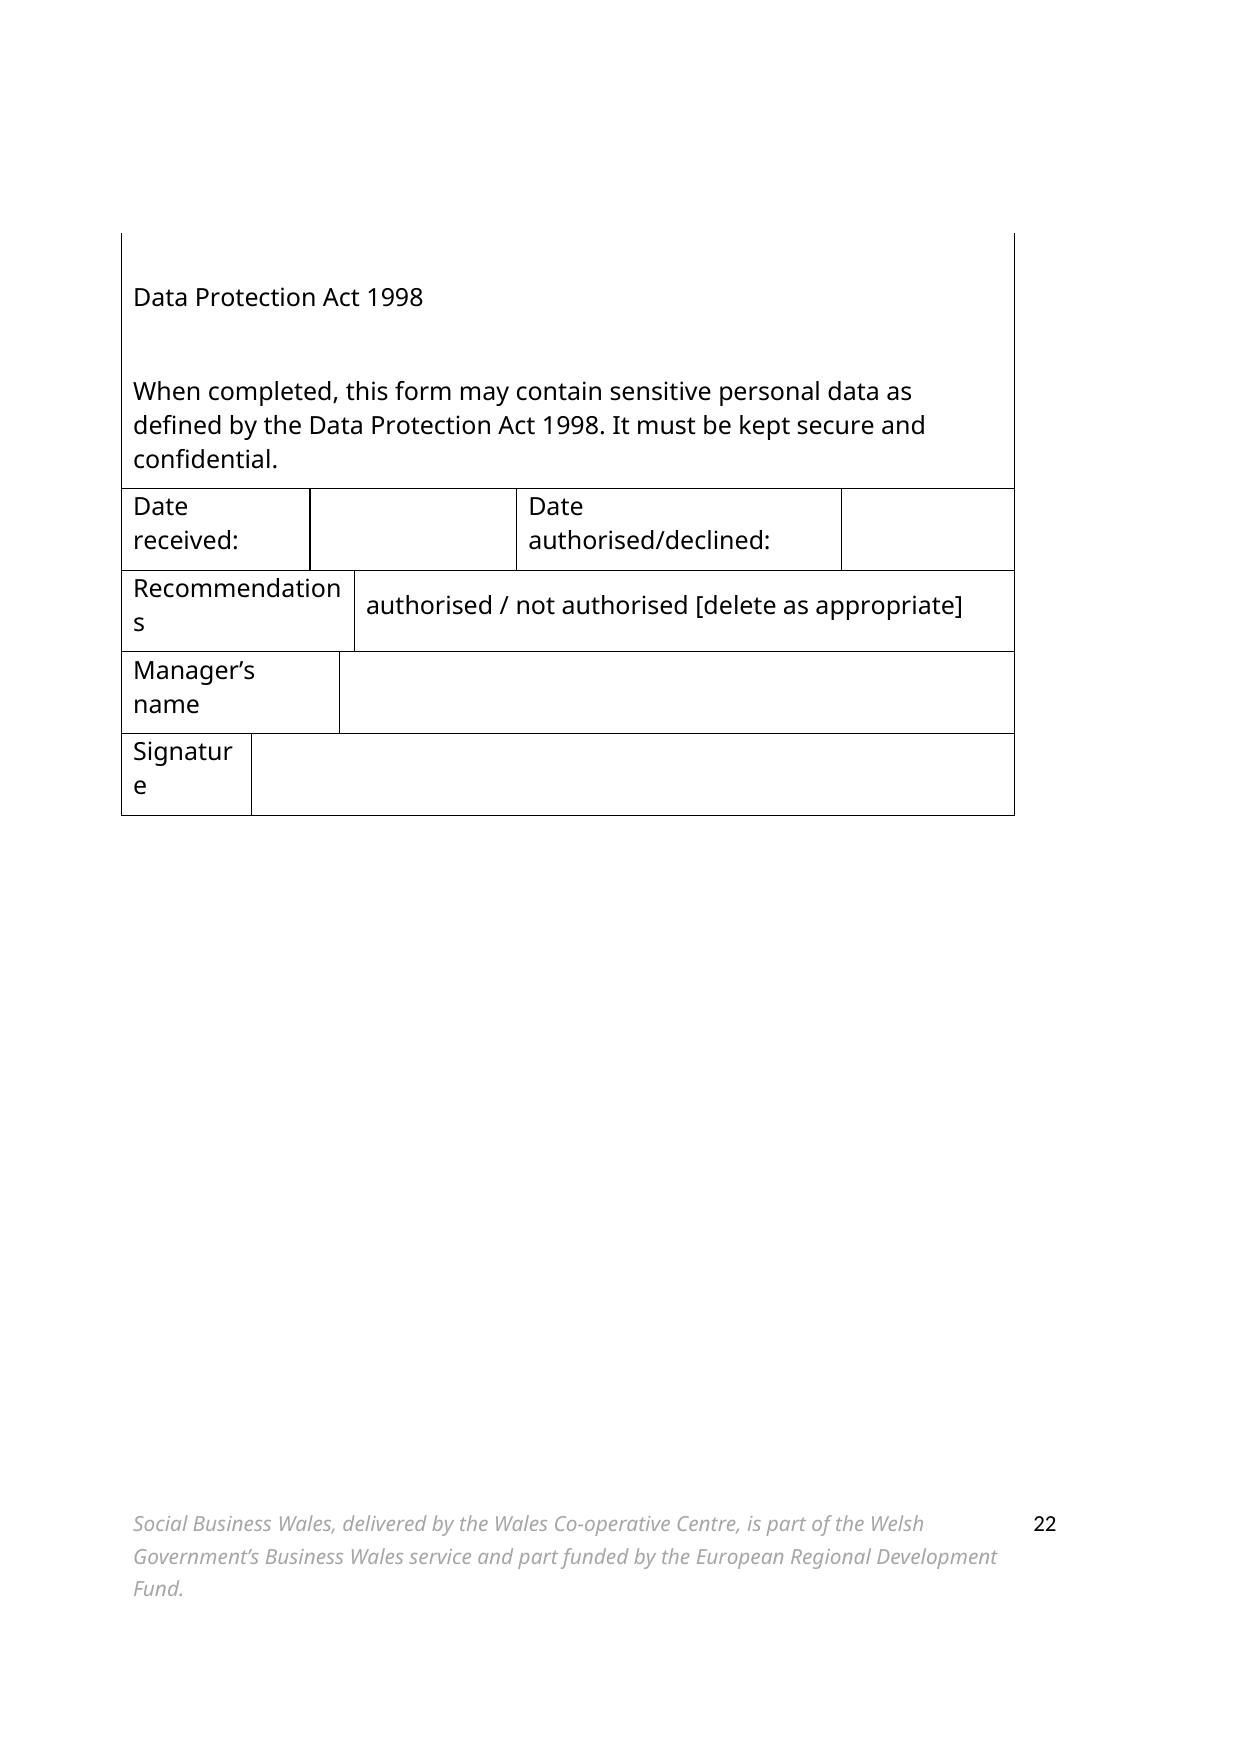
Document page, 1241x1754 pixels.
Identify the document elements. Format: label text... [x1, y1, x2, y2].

table_cell [252, 734, 1014, 814]
table_cell Date authorised/declined: [517, 489, 841, 569]
table_cell Manager’s name [122, 652, 339, 733]
table_cell [842, 489, 1014, 569]
table_cell authorised / not authorised [delete as appropriate] [355, 571, 1014, 651]
table_cell [340, 652, 1014, 733]
table_cell [311, 489, 516, 569]
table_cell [122, 233, 1014, 488]
table_cell Signature [122, 734, 251, 814]
table_cell Recommendations [122, 571, 354, 651]
table_cell Date received: [122, 489, 309, 569]
